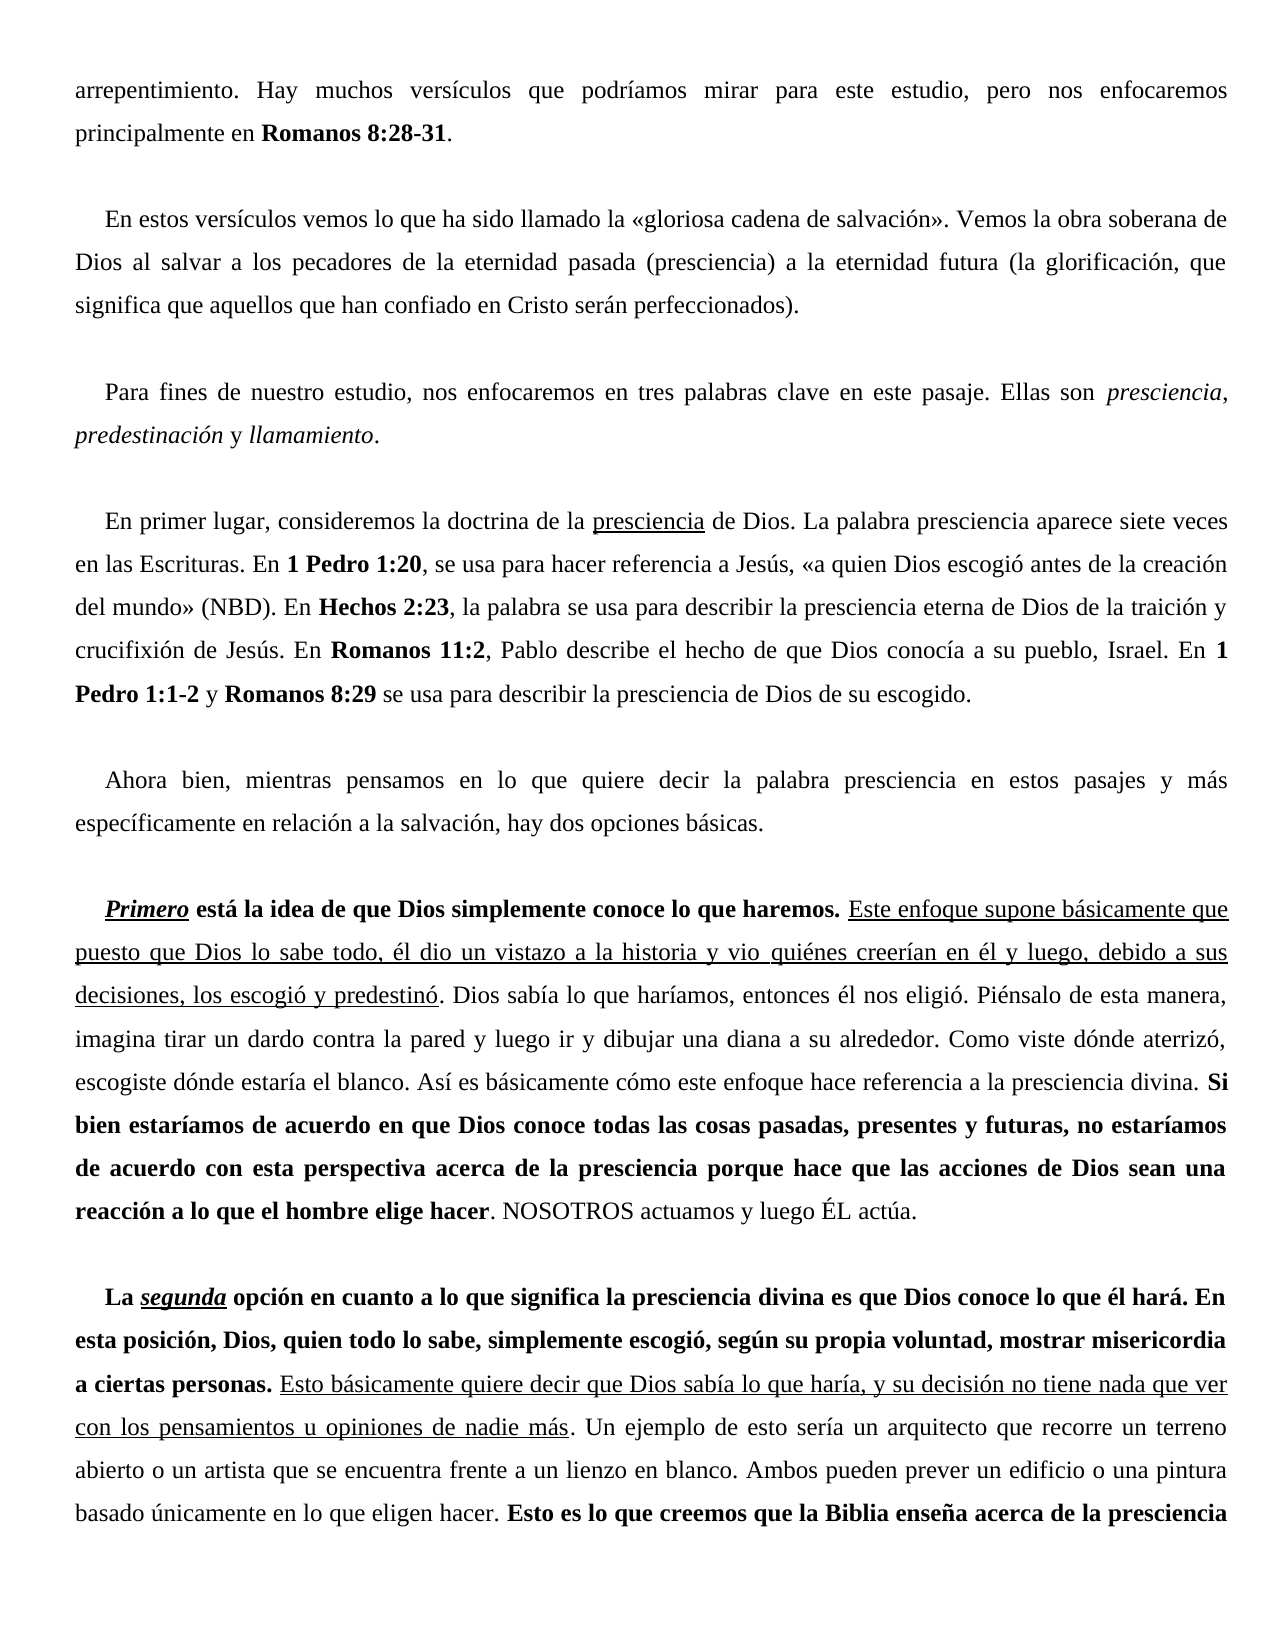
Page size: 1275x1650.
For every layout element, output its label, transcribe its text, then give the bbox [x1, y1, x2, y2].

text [75, 1282, 1228, 1527]
text Para fines de nuestro estudio, nos enfocaremos en tres palabras clave en este pasaje. Ellas son presciencia, predestinación y llamamiento. [75, 377, 1228, 449]
text Ahora bien, mientras pensamos en lo que quiere decir la palabra presciencia en estos pasajes y más específicamente en relación a la salvación, hay dos opciones básicas. [75, 765, 1228, 837]
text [75, 75, 1228, 147]
text Primero está la idea de que Dios simplemente conoce lo que haremos. Este enfoque supone básicamente que puesto que Dios lo sabe todo, él dio un vistazo a la historia y vio quiénes creerían en él y luego, debido a sus decisiones, los escogió y predestinó. Dios sabía lo que haríamos, entonces él nos eligió. Piénsalo de esta manera, imagina tirar un dardo contra la pared y luego ir y dibujar una diana a su alrededor. Como viste dónde aterrizó, escogiste dónde estaría el blanco. Así es básicamente cómo este enfoque hace referencia a la presciencia divina. Si bien estaríamos de acuerdo en que Dios conoce todas las cosas pasadas, presentes y futuras, no estaríamos de acuerdo con esta perspectiva acerca de la presciencia porque hace que las acciones de Dios sean una reacción a lo que el hombre elige hacer. NOSOTROS actuamos y luego ÉL actúa. [75, 894, 1228, 962]
text Primero está la idea de que Dios simplemente conoce lo que haremos. Este enfoque supone básicamente que puesto que Dios lo sabe todo, él dio un vistazo a la historia y vio quiénes creerían en él y luego, debido a sus decisiones, los escogió y predestinó. Dios sabía lo que haríamos, entonces él nos eligió. Piénsalo de esta manera, imagina tirar un dardo contra la pared y luego ir y dibujar una diana a su alrededor. Como viste dónde aterrizó, escogiste dónde estaría el blanco. Así es básicamente cómo este enfoque hace referencia a la presciencia divina. Si bien estaríamos de acuerdo en que Dios conoce todas las cosas pasadas, presentes y futuras, no estaríamos de acuerdo con esta perspectiva acerca de la presciencia porque hace que las acciones de Dios sean una reacción a lo que el hombre elige hacer. NOSOTROS actuamos y luego ÉL actúa. [75, 963, 1228, 1225]
text En estos versículos vemos lo que ha sido llamado la «gloriosa cadena de salvación». Vemos la obra soberana de Dios al salvar a los pecadores de la eternidad pasada (presciencia) a la eternidad futura (la glorificación, que significa que aquellos que han confiado en Cristo serán perfeccionados). [75, 204, 1228, 319]
text En primer lugar, consideremos la doctrina de la presciencia de Dios. La palabra presciencia aparece siete veces en las Escrituras. En 1 Pedro 1:20, se usa para hacer referencia a Jesús, «a quien Dios escogió antes de la creación del mundo» (NBD). En Hechos 2:23, la palabra se usa para describir la presciencia eterna de Dios de la traición y crucifixión de Jesús. En Romanos 11:2, Pablo describe el hecho de que Dios conocía a su pueblo, Israel. En 1 Pedro 1:1-2 y Romanos 8:29 se usa para describir la presciencia de Dios de su escogido. [75, 506, 1228, 707]
